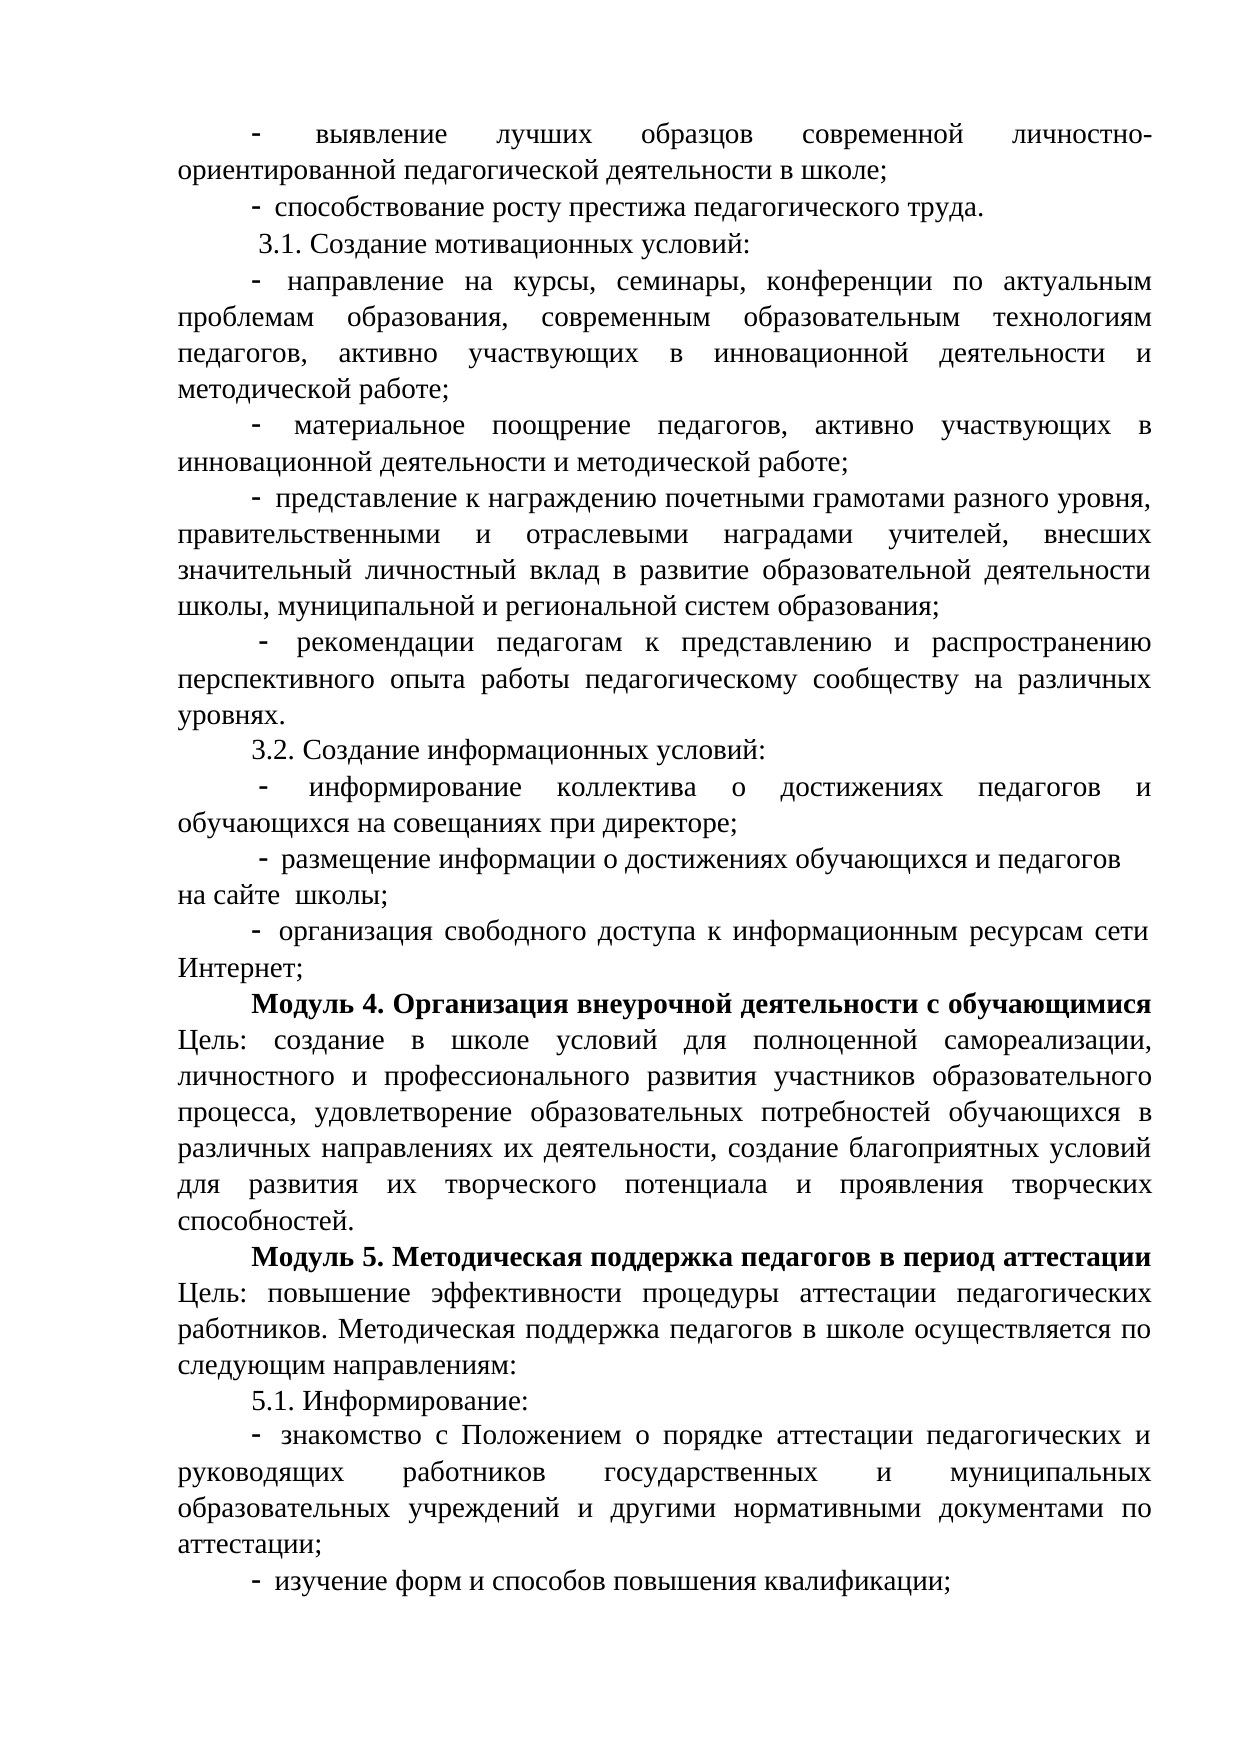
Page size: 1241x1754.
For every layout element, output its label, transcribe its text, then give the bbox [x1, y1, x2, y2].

list направление на курсы, семинары, конференции по актуальным проблемам образования, современным образовательным технологиям педагогов, активно участвующих в инновационной деятельности и методической работе; [177, 263, 1152, 405]
list знакомство с Положением о порядке аттестации педагогических и руководящих работников государственных и муниципальных образовательных учреждений и другими нормативными документами по аттестации; [177, 1417, 1152, 1559]
list Информирование: [251, 1383, 1163, 1417]
list Создание мотивационных условий: [258, 227, 1163, 260]
text Модуль 4. Организация внеурочной деятельности с обучающимися Цель: создание в школе условий для полноценной самореализации, личностного и профессионального развития участников образовательного процесса, удовлетворение образовательных потребностей обучающихся в различных направлениях их деятельности, создание благоприятных условий для развития их творческого потенциала и проявления творческих способностей. [177, 986, 1152, 1236]
list информирование коллектива о достижениях педагогов и обучающихся на совещаниях при директоре; [177, 769, 1151, 838]
list Создание информационных условий: [251, 733, 1163, 766]
list выявление лучших образцов современной личностно- ориентированной педагогической деятельности в школе; [177, 116, 1153, 186]
list рекомендации педагогам к представлению и распространению перспективного опыта работы педагогическому сообществу на различных уровнях. [177, 624, 1152, 730]
list изучение форм и способов повышения квалификации; [251, 1562, 1163, 1597]
text Модуль 5. Методическая поддержка педагогов в период аттестации Цель: повышение эффективности процедуры аттестации педагогических работников. Методическая поддержка педагогов в школе осуществляется по следующим направлениям: [177, 1239, 1152, 1381]
list материальное поощрение педагогов, активно участвующих в инновационной деятельности и методической работе; [177, 407, 1152, 477]
list представление к награждению почетными грамотами разного уровня, правительственными и отраслевыми наградами учителей, внесших значительный личностный вклад в развитие образовательной деятельности школы, муниципальной и региональной систем образования; [177, 480, 1152, 622]
list организация свободного доступа к информационным ресурсам сети Интернет; [177, 913, 1151, 983]
list способствование росту престижа педагогического труда. [251, 188, 1163, 224]
list размещение информации о достижениях обучающихся и педагогов на сайте школы; [177, 841, 1152, 911]
